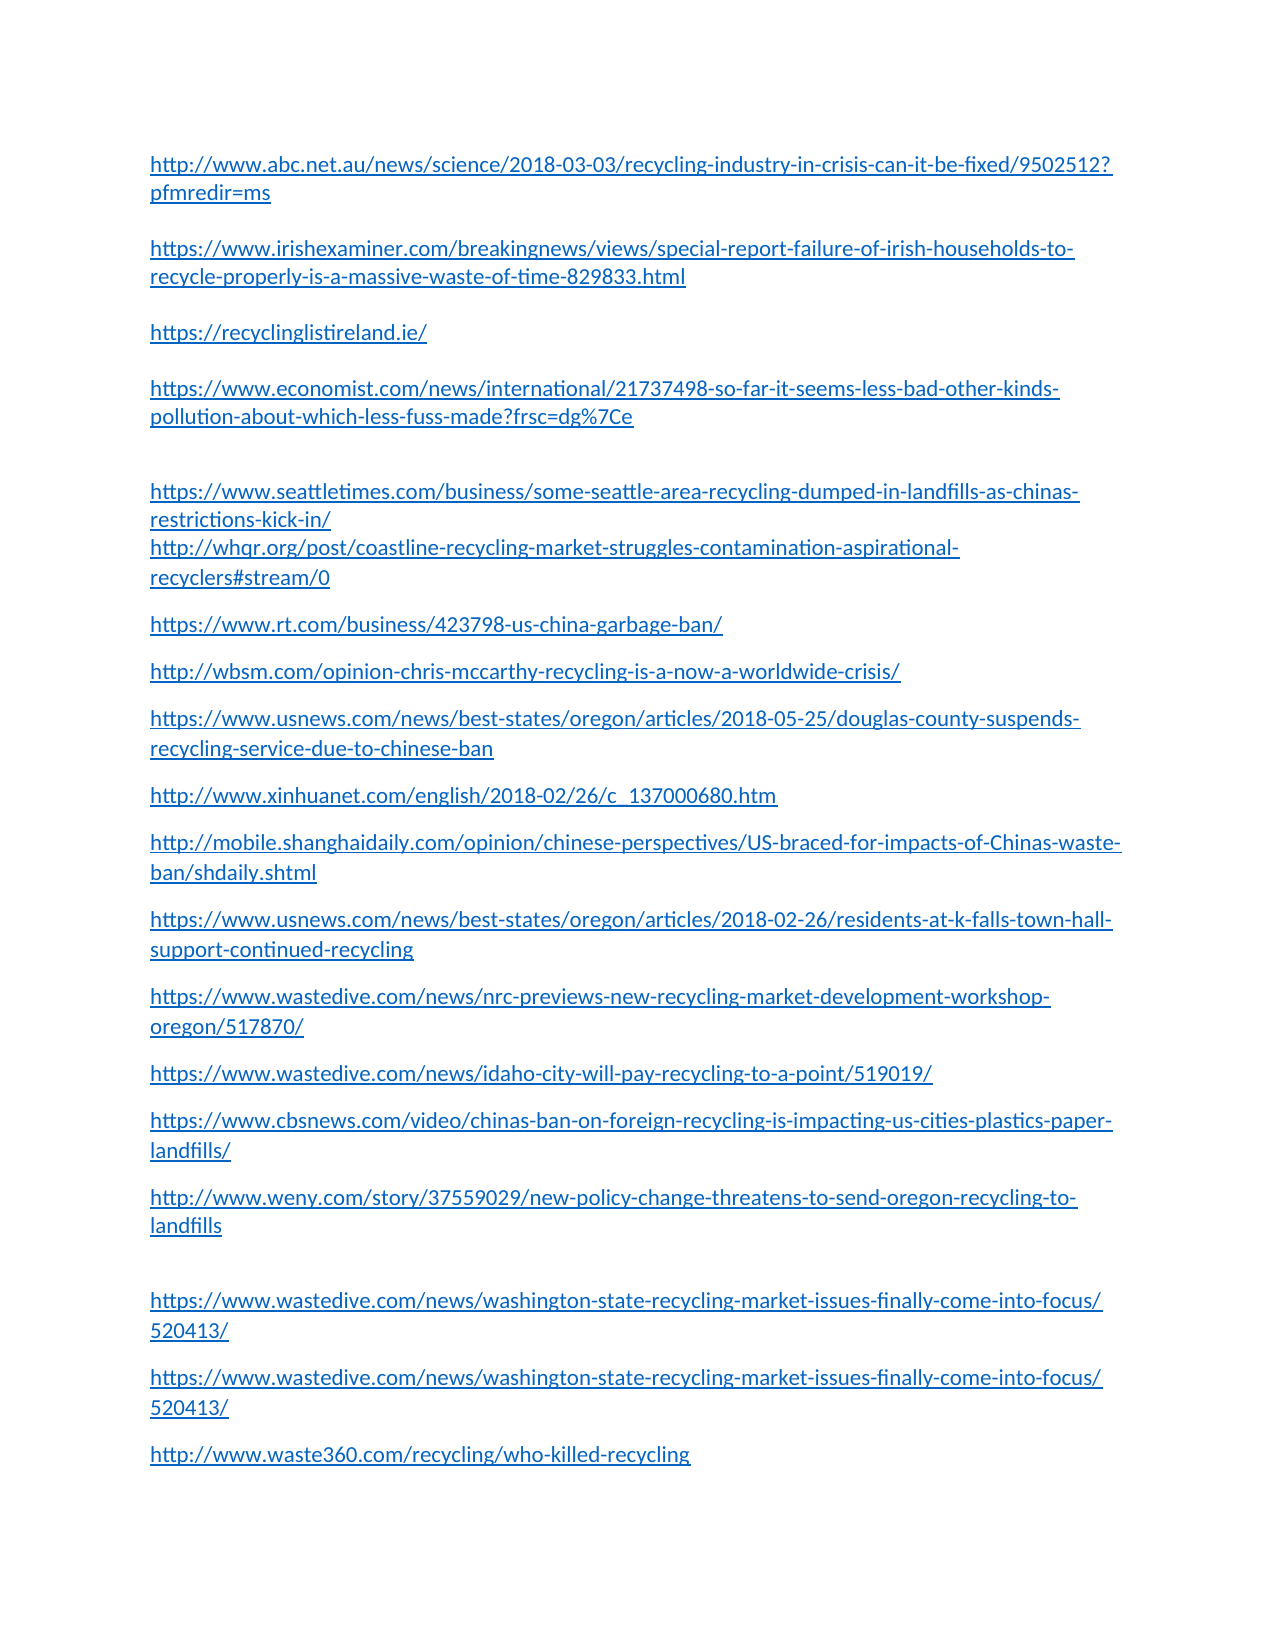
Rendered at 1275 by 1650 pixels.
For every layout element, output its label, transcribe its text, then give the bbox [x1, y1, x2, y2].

text https://www.irishexaminer.com/breakingnews/views/special-report-failure-of-irish-households-to-recycle-properly-is-a-massive-waste-of-time-829833.html [150, 234, 1125, 290]
text https://www.wastedive.com/news/washington-state-recycling-market-issues-finally-come-into-focus/520413/ [150, 1286, 1125, 1344]
text https://www.cbsnews.com/video/chinas-ban-on-foreign-recycling-is-impacting-us-cities-plastics-paper-landfills/ [150, 1106, 1125, 1164]
text http://www.waste360.com/recycling/who-killed-recycling [150, 1440, 1125, 1468]
text http://wbsm.com/opinion-chris-mccarthy-recycling-is-a-now-a-worldwide-crisis/ [150, 657, 1125, 685]
text https://www.usnews.com/news/best-states/oregon/articles/2018-02-26/residents-at-k-falls-town-hall-support-continued-recycling [150, 905, 1125, 963]
text http://www.weny.com/story/37559029/new-policy-change-threatens-to-send-oregon-recycling-to-landfills [150, 1183, 1125, 1239]
text https://www.seattletimes.com/business/some-seattle-area-recycling-dumped-in-landfills-as-chinas-restrictions-kick-in/ [150, 477, 1125, 533]
text http://www.xinhuanet.com/english/2018-02/26/c_137000680.htm [150, 781, 1125, 809]
text https://www.wastedive.com/news/nrc-previews-new-recycling-market-development-workshop-oregon/517870/ [150, 982, 1125, 1040]
text https://www.wastedive.com/news/idaho-city-will-pay-recycling-to-a-point/519019/ [150, 1059, 1125, 1087]
text https://www.rt.com/business/423798-us-china-garbage-ban/ [150, 610, 1125, 638]
text https://www.wastedive.com/news/washington-state-recycling-market-issues-finally-come-into-focus/520413/ [150, 1363, 1125, 1421]
text http://mobile.shanghaidaily.com/opinion/chinese-perspectives/US-braced-for-impacts-of-Chinas-waste-ban/shdaily.shtml [150, 828, 1125, 886]
text http://whqr.org/post/coastline-recycling-market-struggles-contamination-aspirational-recyclers#stream/0 [150, 533, 1125, 591]
text http://www.abc.net.au/news/science/2018-03-03/recycling-industry-in-crisis-can-it-be-fixed/9502512?pfmredir=ms [150, 150, 1125, 206]
text https://www.economist.com/news/international/21737498-so-far-it-seems-less-bad-other-kinds-pollution-about-which-less-fuss-made?frsc=dg%7Ce [150, 374, 1125, 430]
text https://recyclinglistireland.ie/ [150, 318, 1125, 346]
text https://www.usnews.com/news/best-states/oregon/articles/2018-05-25/douglas-county-suspends-recycling-service-due-to-chinese-ban [150, 704, 1125, 762]
